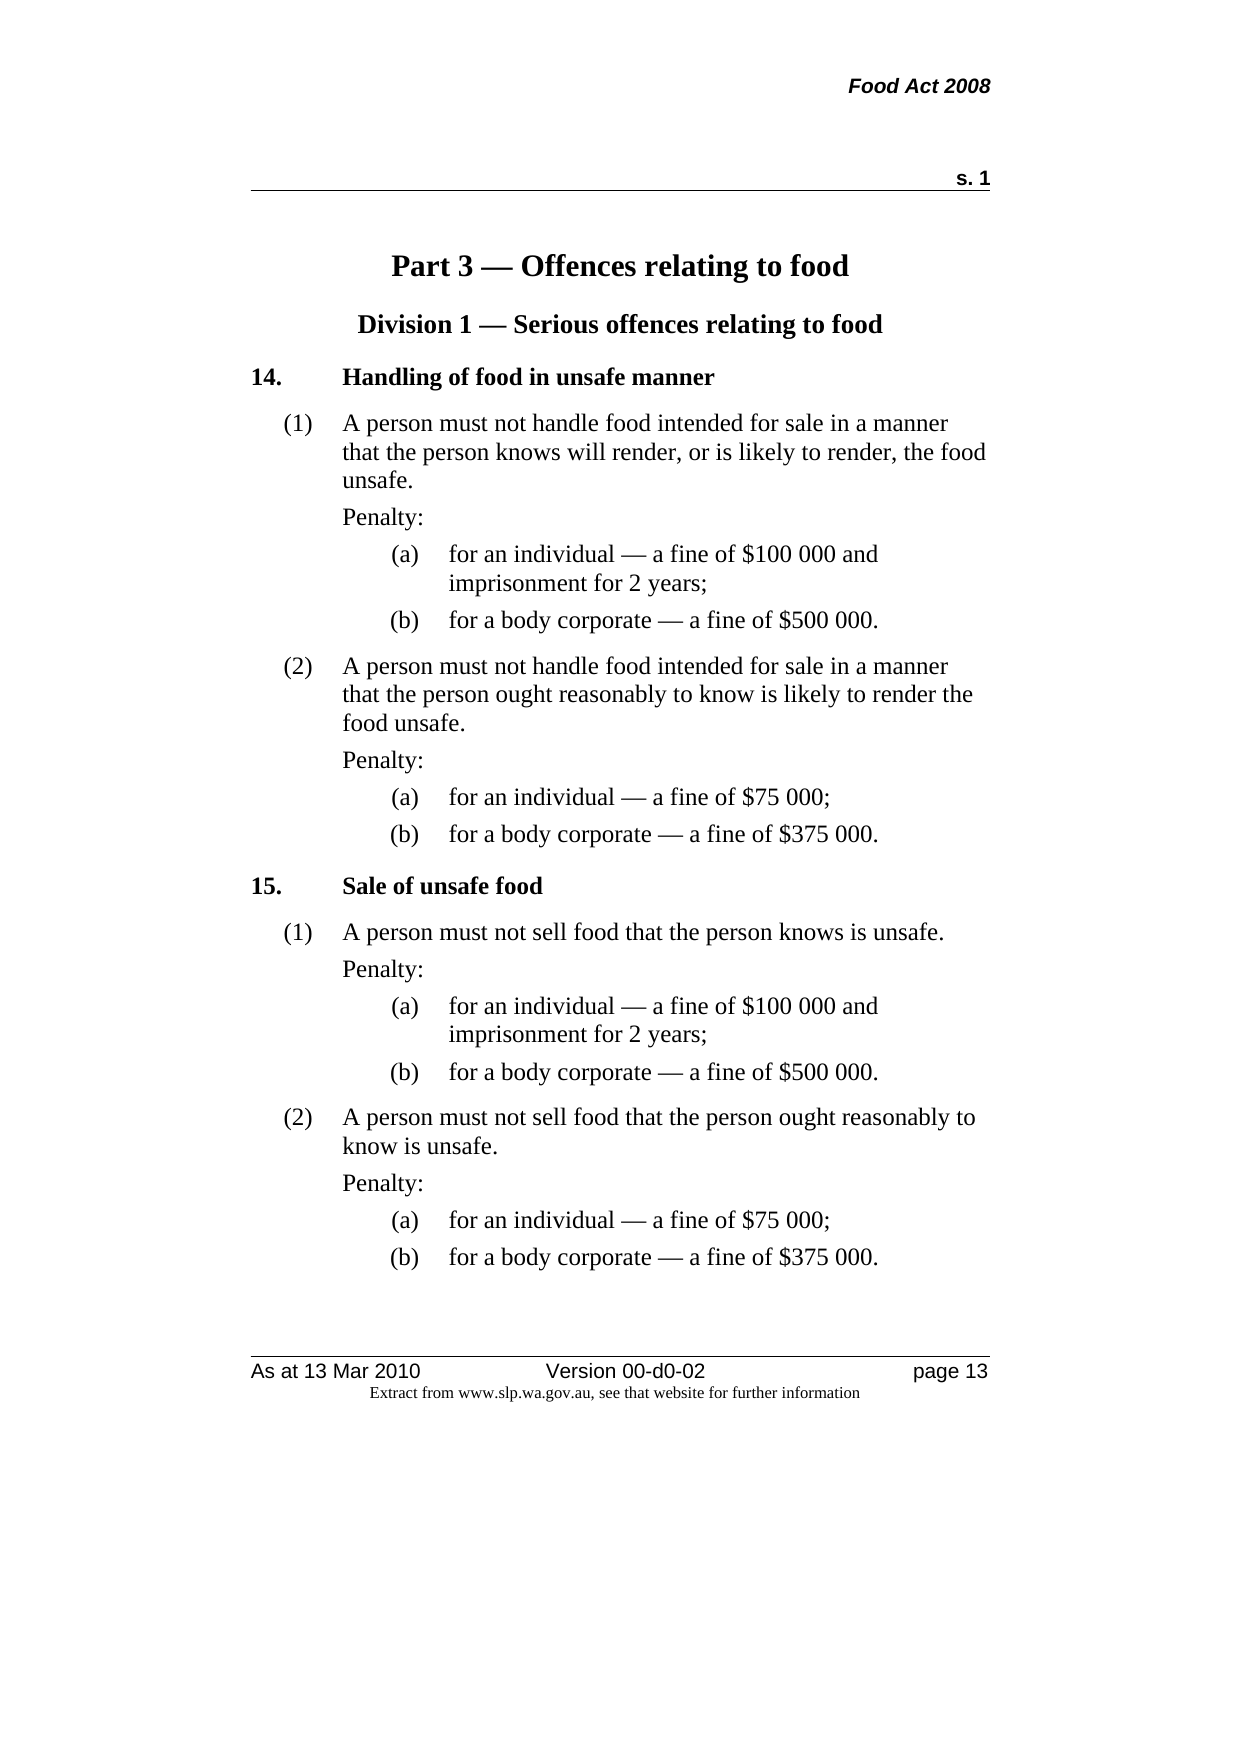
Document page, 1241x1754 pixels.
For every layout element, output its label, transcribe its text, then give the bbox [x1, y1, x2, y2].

text (b) for a body corporate — a fine of $500 000. [251, 605, 990, 634]
text (1) A person must not sell food that the person knows is unsafe. [251, 917, 990, 945]
text (a) for an individual — a fine of $100 000 and imprisonment for 2 years; [251, 991, 990, 1048]
text Penalty: [251, 1168, 990, 1197]
subtitle Part 3 — Offences relating to food [251, 247, 990, 283]
subtitle 14. Handling of food in unsafe manner [251, 362, 990, 391]
text (2) A person must not sell food that the person ought reasonably to know is unsafe. [251, 1102, 990, 1159]
text Penalty: [251, 954, 990, 982]
text (b) for a body corporate — a fine of $375 000. [251, 1242, 990, 1271]
text (a) for an individual — a fine of $100 000 and imprisonment for 2 years; [251, 539, 990, 597]
text Penalty: [251, 745, 990, 774]
text (a) for an individual — a fine of $75 000; [251, 1205, 990, 1234]
subtitle 15. Sale of unsafe food [251, 871, 990, 900]
text (b) for a body corporate — a fine of $375 000. [251, 819, 990, 848]
text Penalty: [251, 502, 990, 531]
text (2) A person must not handle food intended for sale in a manner that the person ought reasonably to know is likely to render the food unsafe. [251, 651, 990, 737]
text (1) A person must not handle food intended for sale in a manner that the person knows will render, or is likely to render, the food unsafe. [251, 408, 990, 494]
subtitle Division 1 — Serious offences relating to food [251, 308, 990, 339]
text (a) for an individual — a fine of $75 000; [251, 782, 990, 811]
text (b) for a body corporate — a fine of $500 000. [251, 1057, 990, 1085]
